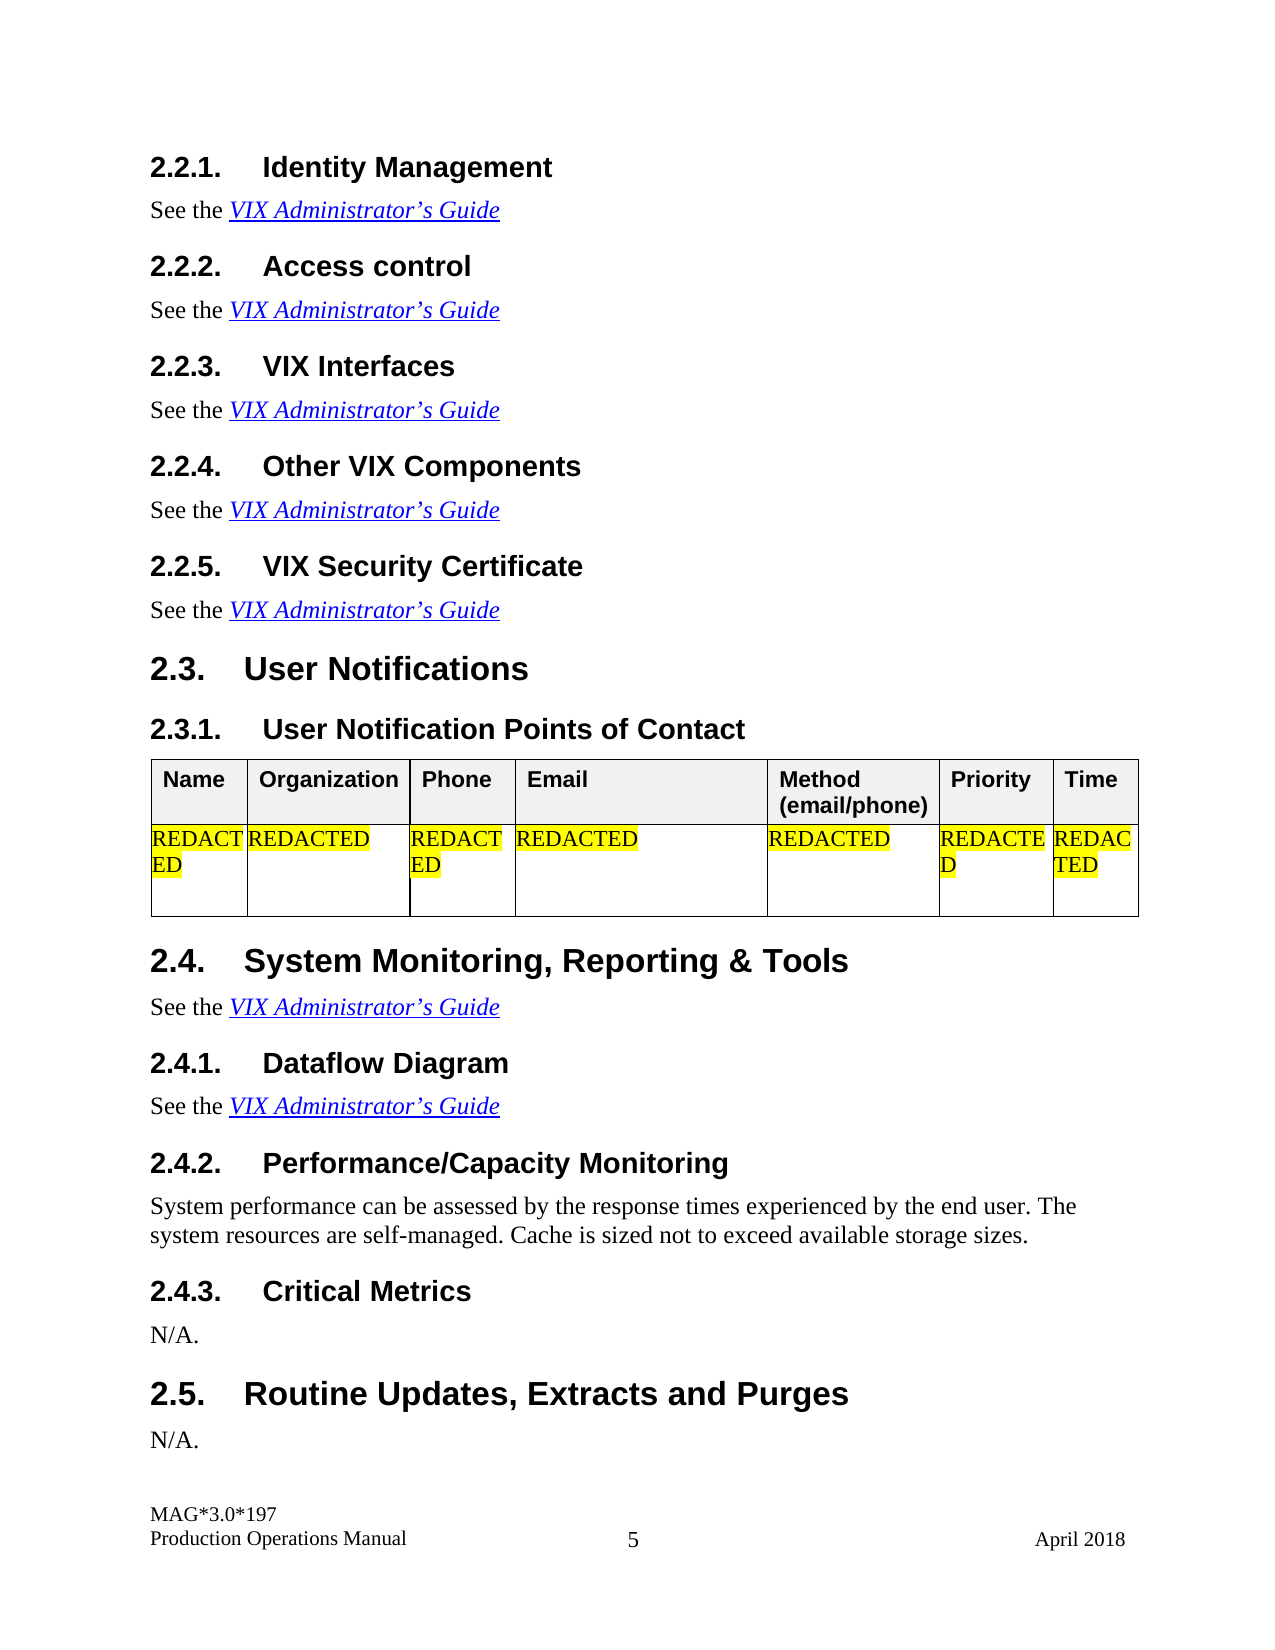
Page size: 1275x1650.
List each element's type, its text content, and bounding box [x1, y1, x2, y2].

table_header Email [516, 760, 767, 824]
subtitle Identity Management [150, 150, 1150, 183]
table_cell REDACTED [516, 825, 767, 916]
text See the VIX Administrator’s Guide [150, 595, 1150, 623]
text See the VIX Administrator’s Guide [150, 495, 1150, 524]
subtitle Other VIX Components [150, 449, 1150, 483]
table_cell REDACTED [940, 825, 1053, 916]
text See the VIX Administrator’s Guide [150, 1091, 1150, 1120]
text See the VIX Administrator’s Guide [150, 195, 1150, 224]
table_cell REDACTED [768, 825, 939, 916]
subtitle Performance/Capacity Monitoring [150, 1146, 1150, 1179]
subtitle Routine Updates, Extracts and Purges [150, 1374, 1150, 1412]
subtitle VIX Security Certificate [150, 549, 1150, 583]
text System performance can be assessed by the response times experienced by the end user. The system resources are self-managed. Cache is sized not to exceed available storage sizes. [150, 1191, 1079, 1249]
table_cell REDACTED [248, 825, 409, 916]
table_cell REDACTED [411, 825, 515, 916]
table_header Priority [940, 760, 1053, 824]
text See the VIX Administrator’s Guide [150, 992, 1150, 1020]
subtitle User Notification Points of Contact [150, 712, 1150, 746]
table_header Method (email/phone) [768, 760, 939, 824]
subtitle System Monitoring, Reporting & Tools [150, 941, 1150, 979]
table_header Time [1054, 760, 1138, 824]
subtitle User Notifications [150, 649, 1150, 687]
text N/A. [150, 1425, 1150, 1453]
subtitle Dataflow Diagram [150, 1046, 1150, 1079]
table_header Organization [248, 760, 409, 824]
subtitle VIX Interfaces [150, 349, 1150, 383]
subtitle Access control [150, 249, 1150, 283]
table_cell REDACTED [152, 825, 247, 916]
table_cell REDACTED [1054, 825, 1138, 916]
text N/A. [150, 1320, 1150, 1349]
subtitle Critical Metrics [150, 1274, 1150, 1308]
table_header Phone [411, 760, 515, 824]
text See the VIX Administrator’s Guide [150, 295, 1150, 324]
table_header Name [152, 760, 247, 824]
text See the VIX Administrator’s Guide [150, 395, 1150, 423]
